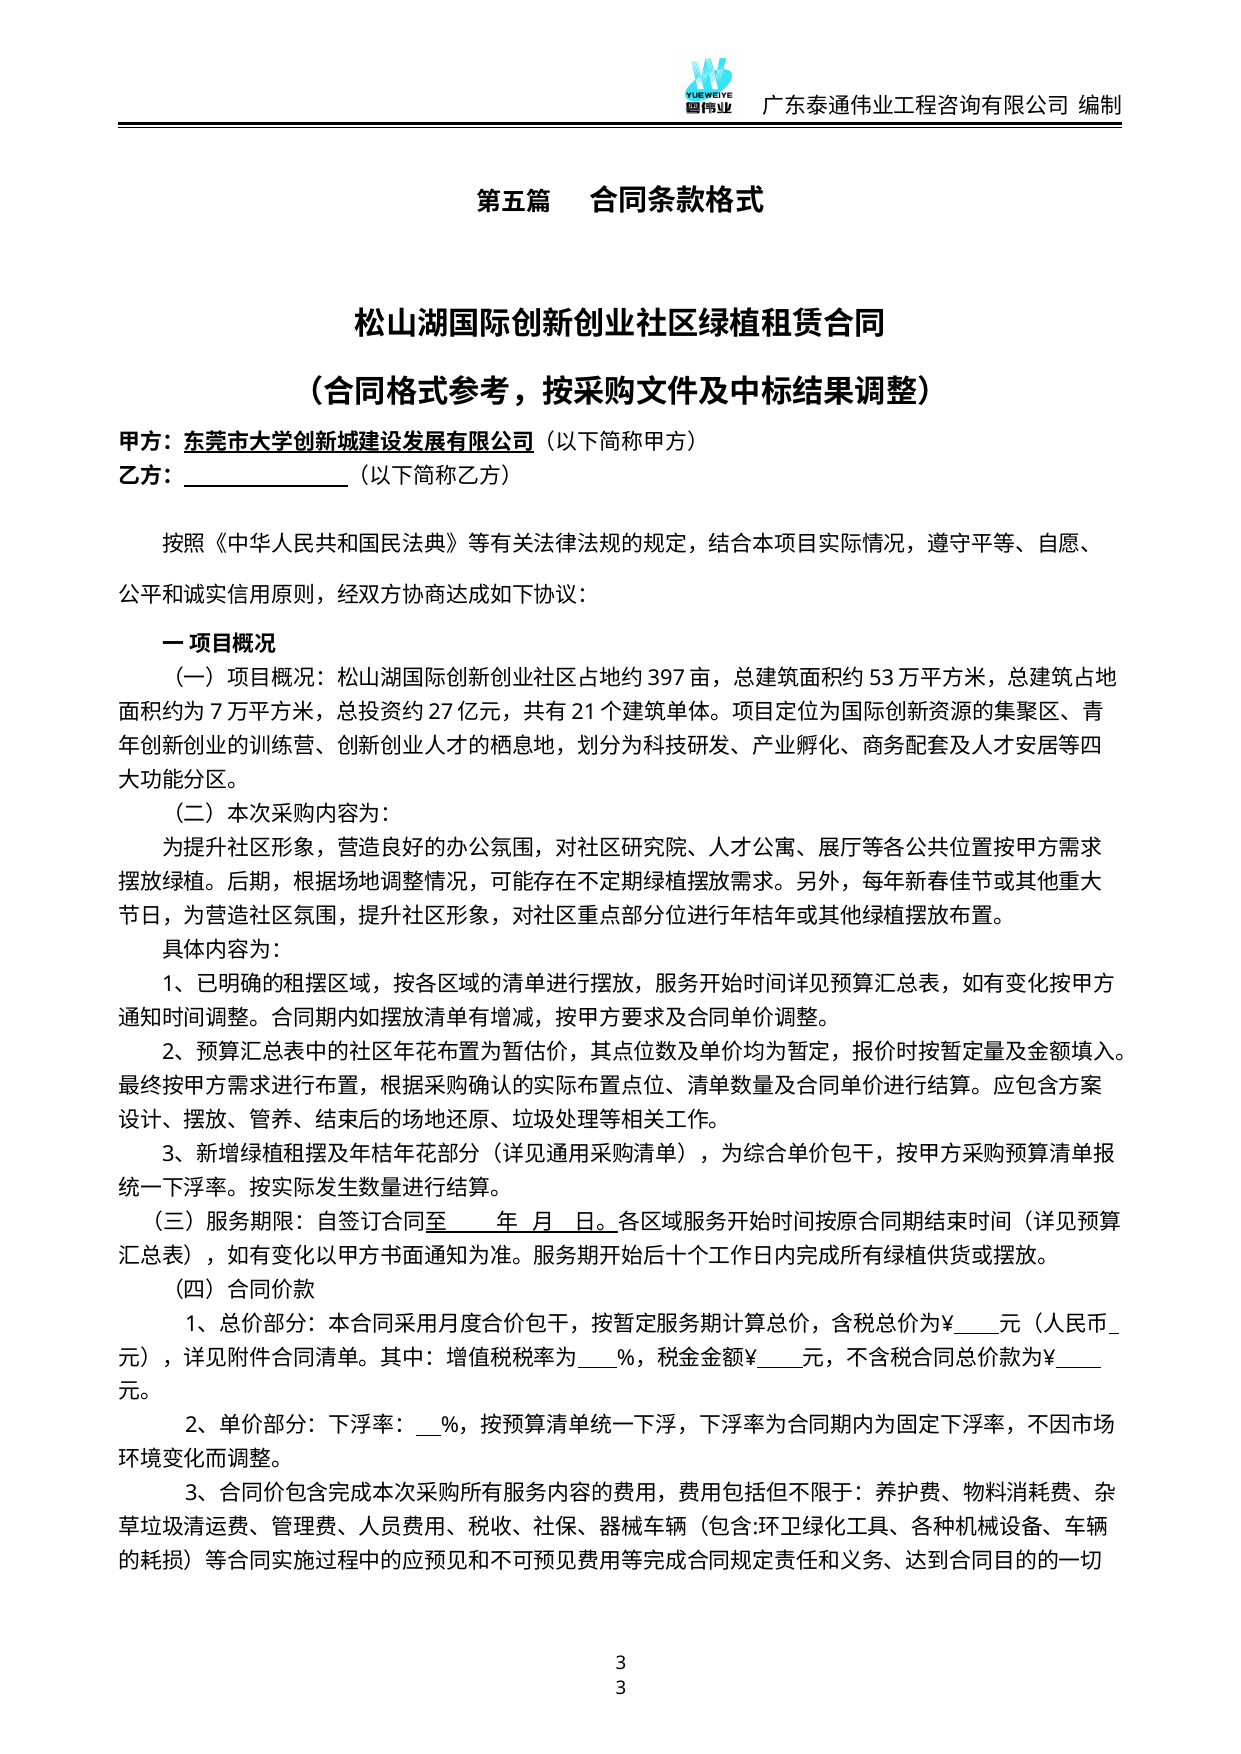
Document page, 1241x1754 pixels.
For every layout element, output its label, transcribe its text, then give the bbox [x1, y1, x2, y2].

text 为提升社区形象，营造良好的办公氛围，对社区研究院、人才公寓、展厅等各公共位置按甲方需求摆放绿植。后期，根据场地调整情况，可能存在不定期绿植摆放需求。另外，每年新春佳节或其他重大节日，为营造社区氛围，提升社区形象，对社区重点部分位进行年桔年或其他绿植摆放布置。 [118, 829, 1122, 931]
text 3、新增绿植租摆及年桔年花部分（详见通用采购清单），为综合单价包干，按甲方采购预算清单报统一下浮率。按实际发生数量进行结算。 [118, 1135, 1122, 1203]
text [118, 1474, 1122, 1576]
text （四）合同价款 [118, 1271, 1122, 1304]
text （一）项目概况：松山湖国际创新创业社区占地约397亩，总建筑面积约53万平方米，总建筑占地面积约为7万平方米，总投资约27亿元，共有21个建筑单体。项目定位为国际创新资源的集聚区、青年创新创业的训练营、创新创业人才的栖息地，划分为科技研发、产业孵化、商务配套及人才安居等四大功能分区。 [118, 659, 1122, 795]
text 1、总价部分：本合同采用月度合价包干，按暂定服务期计算总价，含税总价为¥ 元（人民币 元），详见附件合同清单。其中：增值税税率为 %，税金金额¥ 元，不含税合同总价款为¥ 元。 [118, 1304, 1122, 1406]
text 2、单价部分：下浮率： %，按预算清单统一下浮，下浮率为合同期内为固定下浮率，不因市场环境变化而调整。 [118, 1406, 1122, 1474]
text （三）服务期限：自签订合同至 年 月 日。各区域服务开始时间按原合同期结束时间（详见预算汇总表），如有变化以甲方书面通知为准。服务期开始后十个工作日内完成所有绿植供货或摆放。 [118, 1203, 1122, 1271]
text 一 项目概况 [118, 625, 1122, 659]
text 具体内容为： [118, 931, 1122, 965]
text 按照《中华人民共和国民法典》等有关法律法规的规定，结合本项目实际情况，遵守平等、自愿、公平和诚实信用原则，经双方协商达成如下协议： [118, 524, 1122, 609]
text 松山湖国际创新创业社区绿植租赁合同 [118, 287, 1122, 355]
text 甲方：东莞市大学创新城建设发展有限公司（以下简称甲方） [118, 423, 1122, 457]
text （合同格式参考，按采购文件及中标结果调整） [118, 355, 1122, 423]
text 乙方： （以下简称乙方） [118, 457, 1122, 491]
text （二）本次采购内容为： [118, 795, 1122, 829]
subtitle 合同条款格式 [118, 164, 1122, 232]
text 2、预算汇总表中的社区年花布置为暂估价，其点位数及单价均为暂定，报价时按暂定量及金额填入。最终按甲方需求进行布置，根据采购确认的实际布置点位、清单数量及合同单价进行结算。应包含方案设计、摆放、管养、结束后的场地还原、垃圾处理等相关工作。 [118, 1033, 1122, 1135]
text 1、已明确的租摆区域，按各区域的清单进行摆放，服务开始时间详见预算汇总表，如有变化按甲方通知时间调整。合同期内如摆放清单有增减，按甲方要求及合同单价调整。 [118, 965, 1122, 1033]
picture [672, 49, 744, 121]
